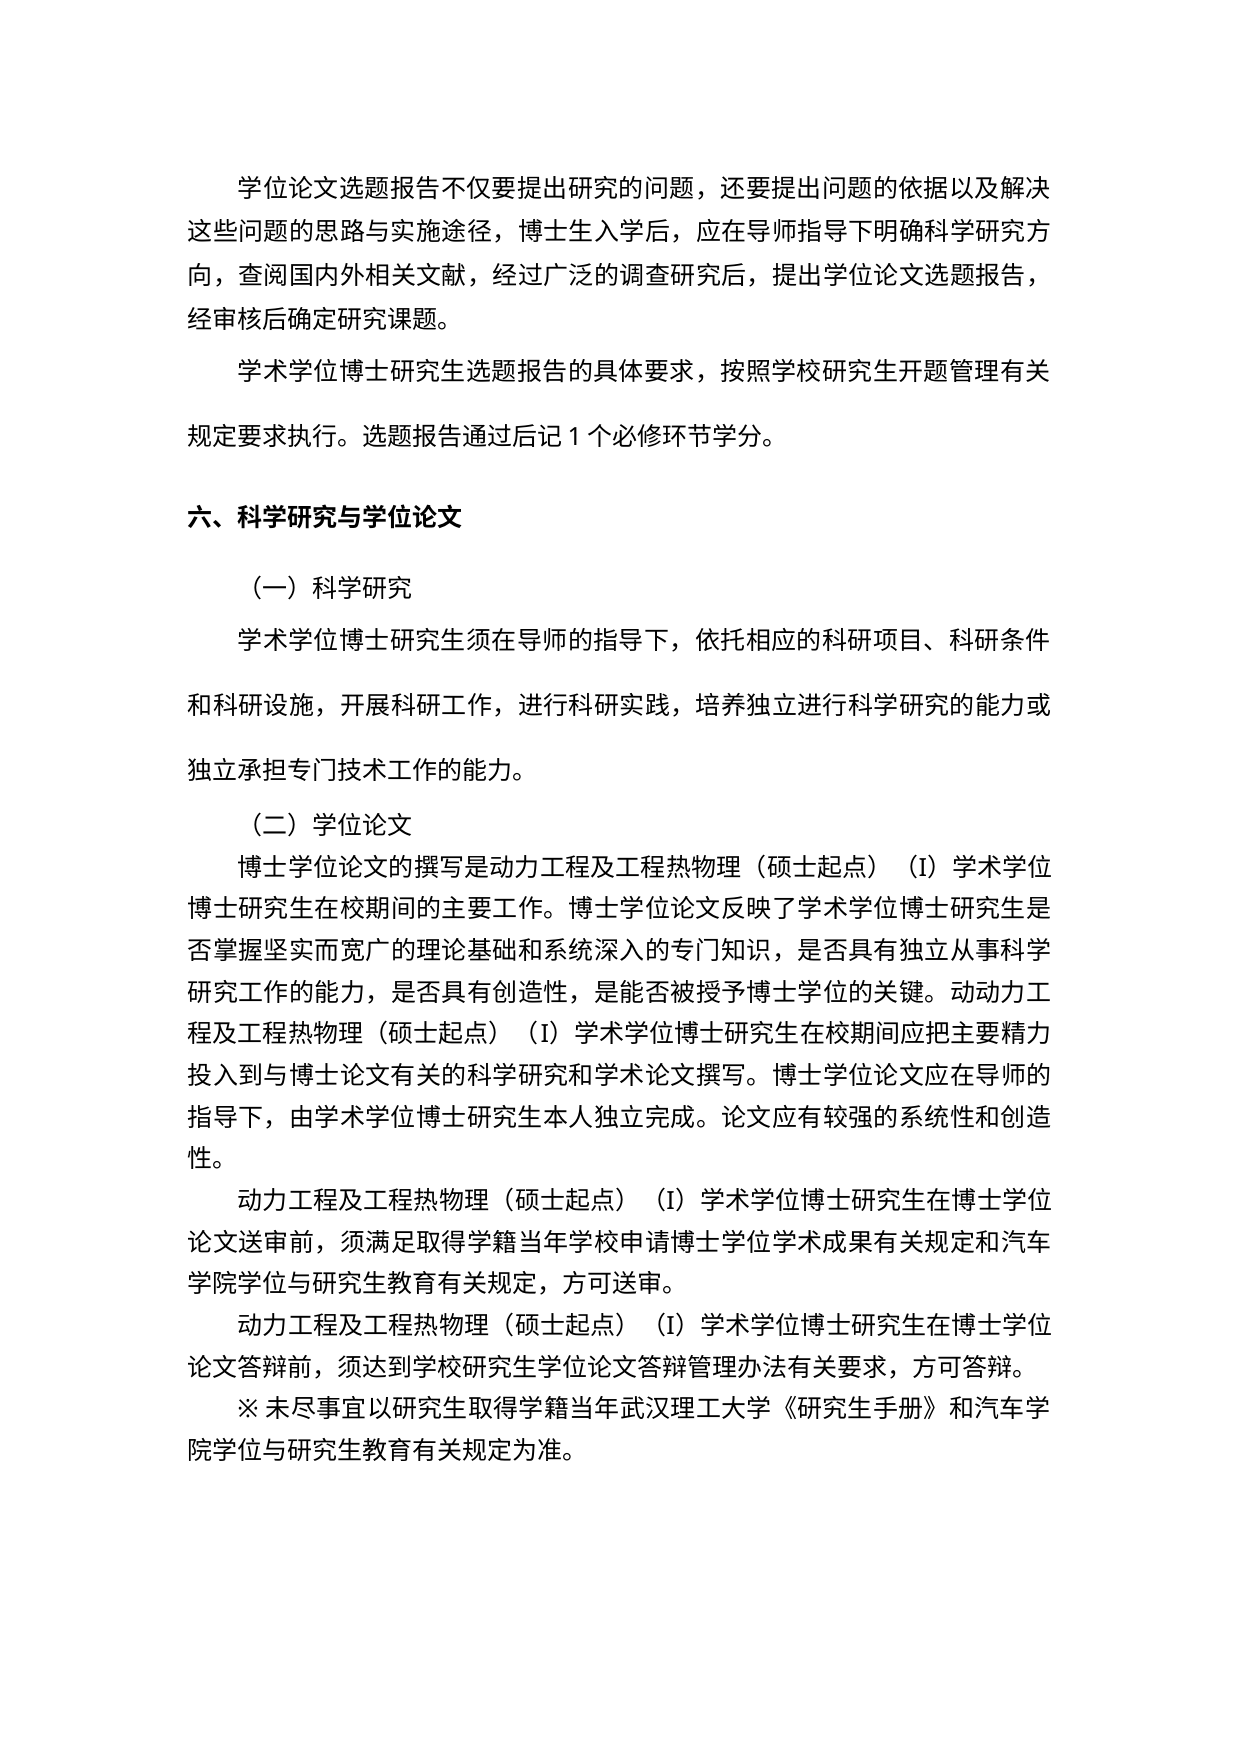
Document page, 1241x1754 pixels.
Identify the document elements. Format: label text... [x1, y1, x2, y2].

text 学术学位博士研究生须在导师的指导下，依托相应的科研项目、科研条件和科研设施，开展科研工作，进行科研实践，培养独立进行科学研究的能力或独立承担专门技术工作的能力。 [187, 606, 1053, 801]
text 六、科学研究与学位论文 [187, 483, 1053, 548]
text ※ 未尽事宜以研究生取得学籍当年武汉理工大学《研究生手册》和汽车学院学位与研究生教育有关规定为准。 [187, 1384, 1053, 1468]
text 学位论文选题报告不仅要提出研究的问题，还要提出问题的依据以及解决这些问题的思路与实施途径，博士生入学后，应在导师指导下明确科学研究方向，查阅国内外相关文献，经过广泛的调查研究后，提出学位论文选题报告，经审核后确定研究课题。 [187, 162, 1053, 337]
text 动力工程及工程热物理（硕士起点）（I）学术学位博士研究生在博士学位论文送审前，须满足取得学籍当年学校申请博士学位学术成果有关规定和汽车学院学位与研究生教育有关规定，方可送审。 [187, 1176, 1053, 1301]
text 博士学位论文的撰写是动力工程及工程热物理（硕士起点）（I）学术学位博士研究生在校期间的主要工作。博士学位论文反映了学术学位博士研究生是否掌握坚实而宽广的理论基础和系统深入的专门知识，是否具有独立从事科学研究工作的能力，是否具有创造性，是能否被授予博士学位的关键。动动力工程及工程热物理（硕士起点）（I）学术学位博士研究生在校期间应把主要精力投入到与博士论文有关的科学研究和学术论文撰写。博士学位论文应在导师的指导下，由学术学位博士研究生本人独立完成。论文应有较强的系统性和创造性。 [187, 843, 1053, 1176]
text 学术学位博士研究生选题报告的具体要求，按照学校研究生开题管理有关规定要求执行。选题报告通过后记1个必修环节学分。 [187, 337, 1053, 467]
text （二）学位论文 [187, 801, 1053, 843]
text （一）科学研究 [187, 564, 1053, 606]
text 动力工程及工程热物理（硕士起点）（I）学术学位博士研究生在博士学位论文答辩前，须达到学校研究生学位论文答辩管理办法有关要求，方可答辩。 [187, 1301, 1053, 1384]
